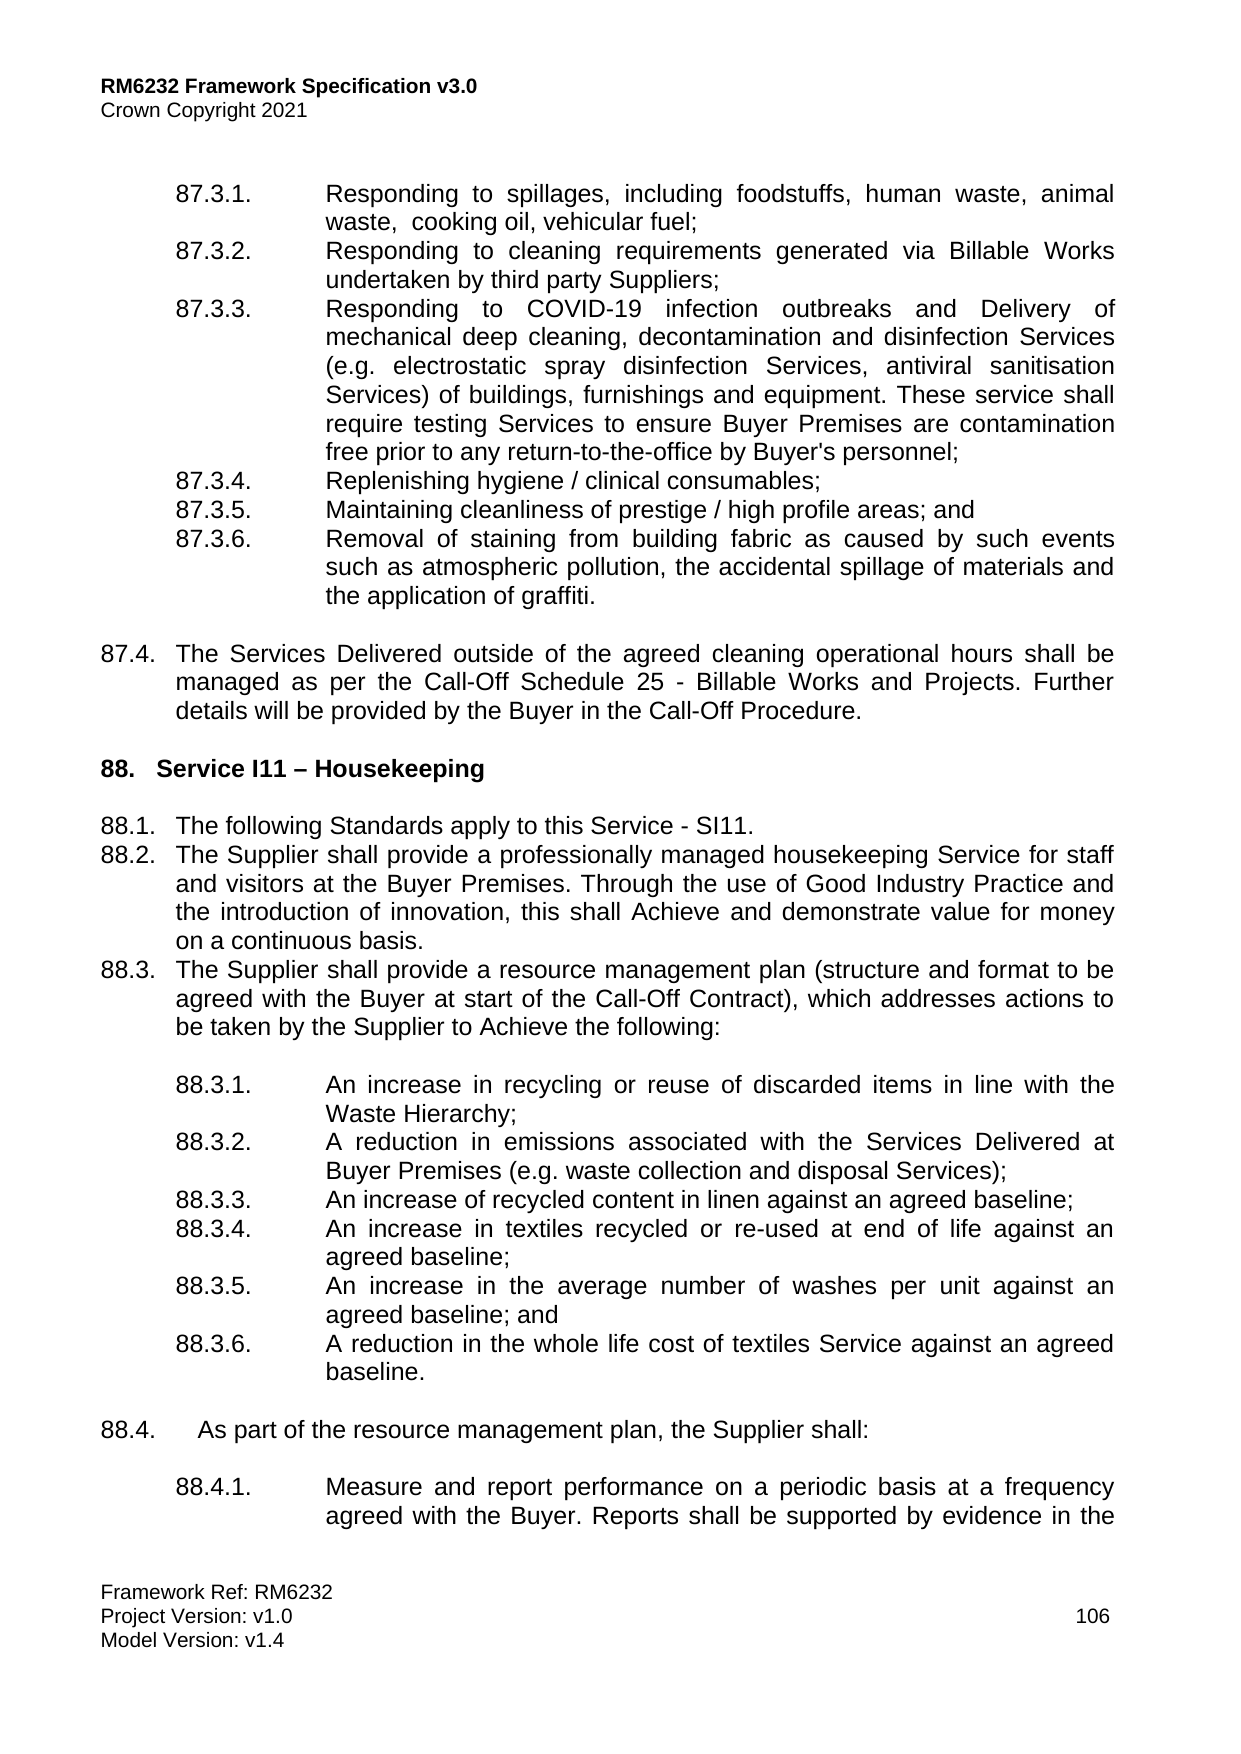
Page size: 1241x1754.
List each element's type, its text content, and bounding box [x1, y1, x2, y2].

text 87.3.6. Removal of staining from building fabric as caused by such events such as atmospheric pollution, the accidental spillage of materials and the application of graffiti. [175, 523, 1116, 610]
text 88.3.2. A reduction in emissions associated with the Services Delivered at Buyer Premises (e.g. waste collection and disposal Services); [175, 1127, 1116, 1185]
text 87.3.2. Responding to cleaning requirements generated via Billable Works undertaken by third party Suppliers; [175, 236, 1116, 293]
text 88.3.5. An increase in the average number of washes per unit against an agreed baseline; and [175, 1271, 1116, 1328]
text 87.3.3. Responding to COVID-19 infection outbreaks and Delivery of mechanical deep cleaning, decontamination and disinfection Services (e.g. electrostatic spray disinfection Services, antiviral sanitisation Services) of buildings, furnishings and equipment. These service shall require testing Services to ensure Buyer Premises are contamination free prior to any return-to-the-office by Buyer's personnel; [175, 293, 1116, 466]
text 88.3.1. An increase in recycling or reuse of discarded items in line with the Waste Hierarchy; [175, 1070, 1116, 1127]
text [175, 1472, 1116, 1530]
text 88.3.3. An increase of recycled content in linen against an agreed baseline; [100, 1185, 1116, 1213]
text 87.3.1. Responding to spillages, including foodstuffs, human waste, animal waste, cooking oil, vehicular fuel; [175, 178, 1116, 236]
text 88.4. As part of the resource management plan, the Supplier shall: [100, 1415, 1116, 1443]
text 88.3.6. A reduction in the whole life cost of textiles Service against an agreed baseline. [175, 1328, 1116, 1386]
text 87.3.5. Maintaining cleanliness of prestige / high profile areas; and [100, 495, 1116, 523]
text 88.1. The following Standards apply to this Service - SI11. [100, 811, 1116, 840]
text 88.2. The Supplier shall provide a professionally managed housekeeping Service for staff and visitors at the Buyer Premises. Through the use of Good Industry Practice and the introduction of innovation, this shall Achieve and demonstrate value for money on a continuous basis. [100, 840, 1116, 955]
text 88. Service I11 – Housekeeping [100, 753, 1116, 782]
text 87.4. The Services Delivered outside of the agreed cleaning operational hours shall be managed as per the Call-Off Schedule 25 - Billable Works and Projects. Further details will be provided by the Buyer in the Call-Off Procedure. [100, 638, 1116, 725]
text 88.3. The Supplier shall provide a resource management plan (structure and format to be agreed with the Buyer at start of the Call-Off Contract), which addresses actions to be taken by the Supplier to Achieve the following: [100, 955, 1116, 1041]
text 87.3.4. Replenishing hygiene / clinical consumables; [100, 466, 1116, 495]
text 88.3.4. An increase in textiles recycled or re-used at end of life against an agreed baseline; [175, 1213, 1116, 1271]
